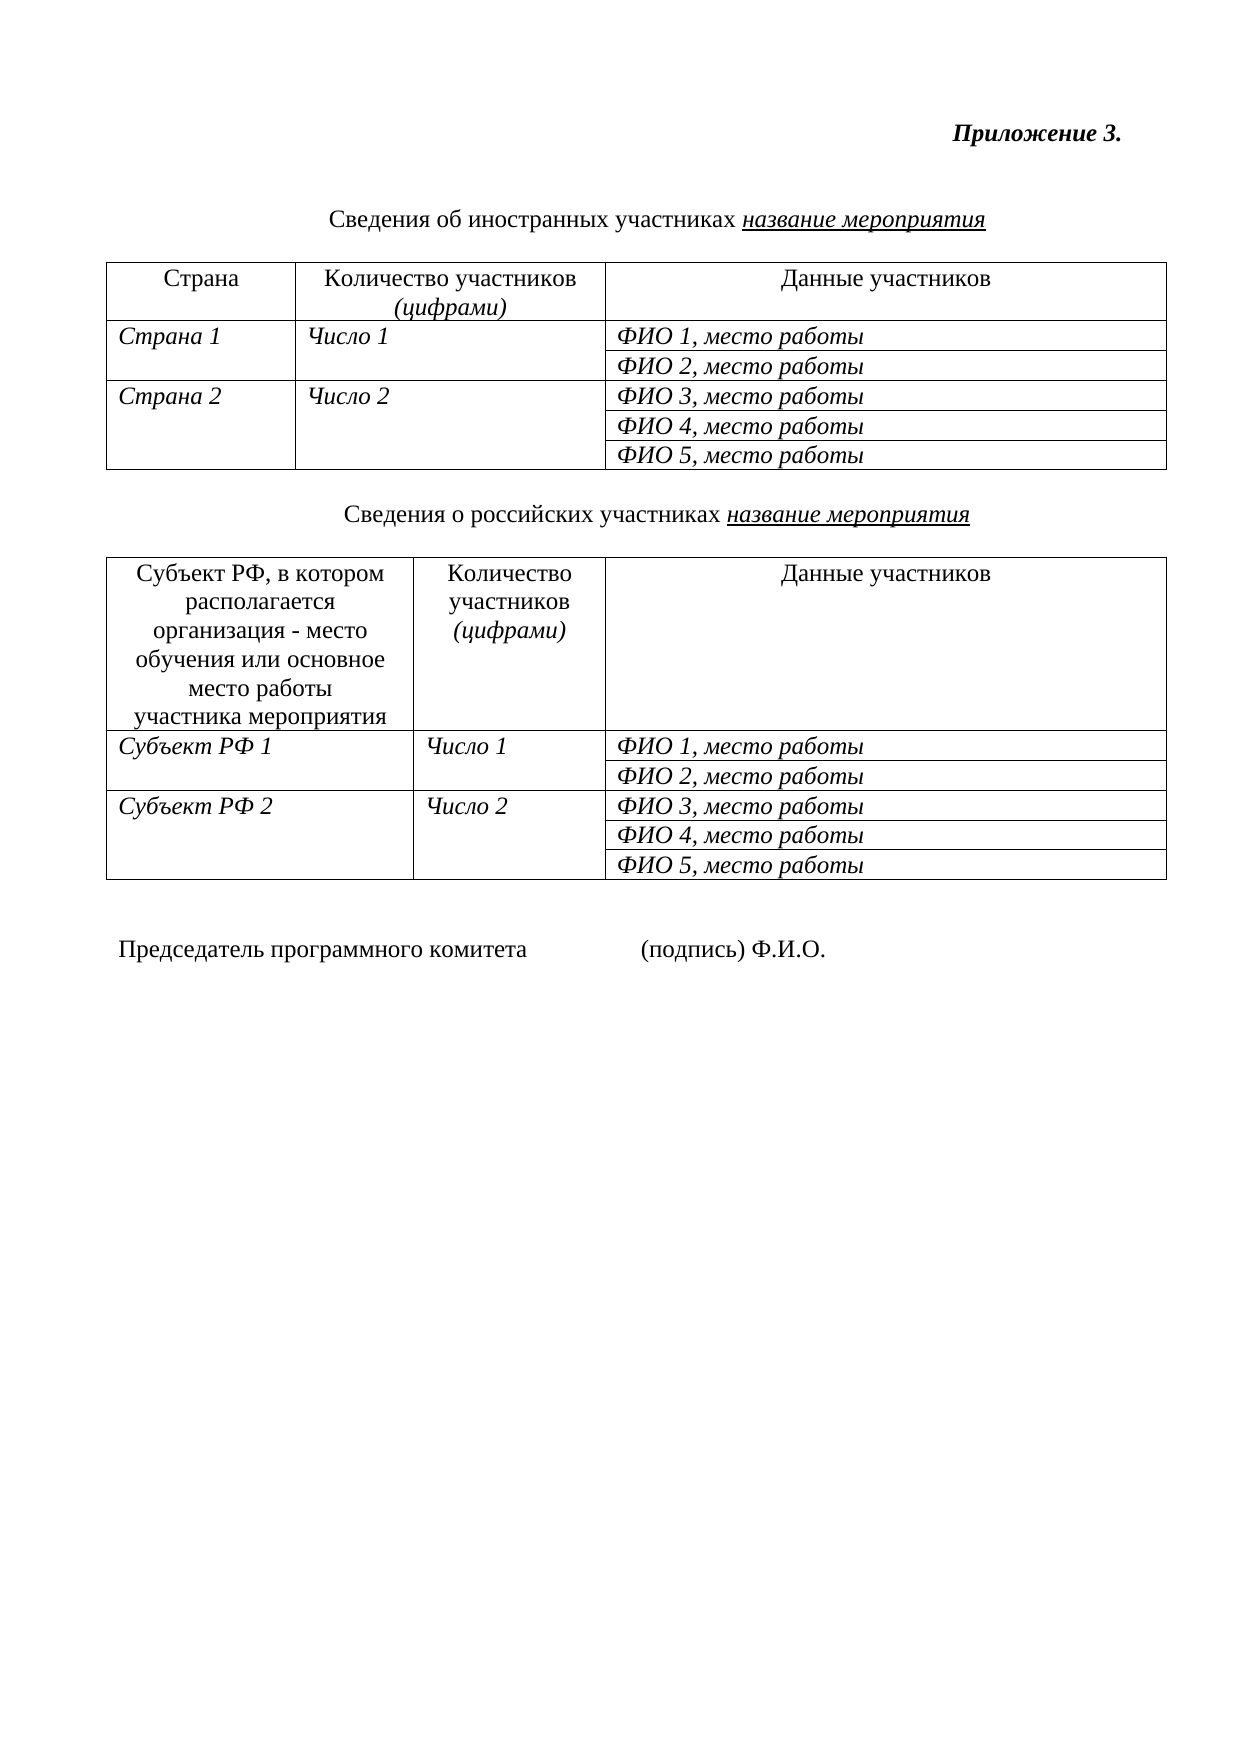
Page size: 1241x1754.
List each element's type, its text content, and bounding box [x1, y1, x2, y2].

table_header Субъект РФ, в котором располагается организация - место обучения или основное место работы участника мероприятия [107, 558, 413, 730]
text Председатель программного комитета (подпись) Ф.И.О. [118, 934, 1122, 963]
text Приложение 3. [118, 118, 1122, 147]
table_header Количество участников (цифрами) [414, 558, 605, 730]
table_cell Число 2 [296, 381, 605, 469]
table_cell ФИО 3, место работы [606, 791, 1166, 819]
table_header Страна [107, 263, 295, 320]
table_cell ФИО 1, место работы [606, 321, 1166, 350]
table_cell Число 2 [414, 791, 605, 879]
table_cell Число 1 [414, 731, 605, 790]
table_header Данные участников [606, 558, 1166, 730]
table_cell Субъект РФ 1 [107, 731, 413, 790]
table_cell ФИО 3, место работы [606, 381, 1166, 410]
table_cell Число 1 [296, 321, 605, 380]
table_cell ФИО 4, место работы [606, 821, 1166, 849]
text Сведения о российских участниках название мероприятия [118, 499, 1122, 528]
table_cell ФИО 2, место работы [606, 351, 1166, 380]
text Сведения об иностранных участниках название мероприятия [118, 204, 1122, 233]
table_cell ФИО 2, место работы [606, 761, 1166, 790]
table_cell Страна 2 [107, 381, 295, 469]
table_cell ФИО 5, место работы [606, 850, 1166, 879]
table_cell Страна 1 [107, 321, 295, 380]
table_cell ФИО 4, место работы [606, 411, 1166, 439]
table_cell ФИО 1, место работы [606, 731, 1166, 760]
table_header Количество участников (цифрами) [296, 263, 605, 320]
table_cell Субъект РФ 2 [107, 791, 413, 879]
table_cell ФИО 5, место работы [606, 441, 1166, 469]
table_header Данные участников [606, 263, 1166, 320]
